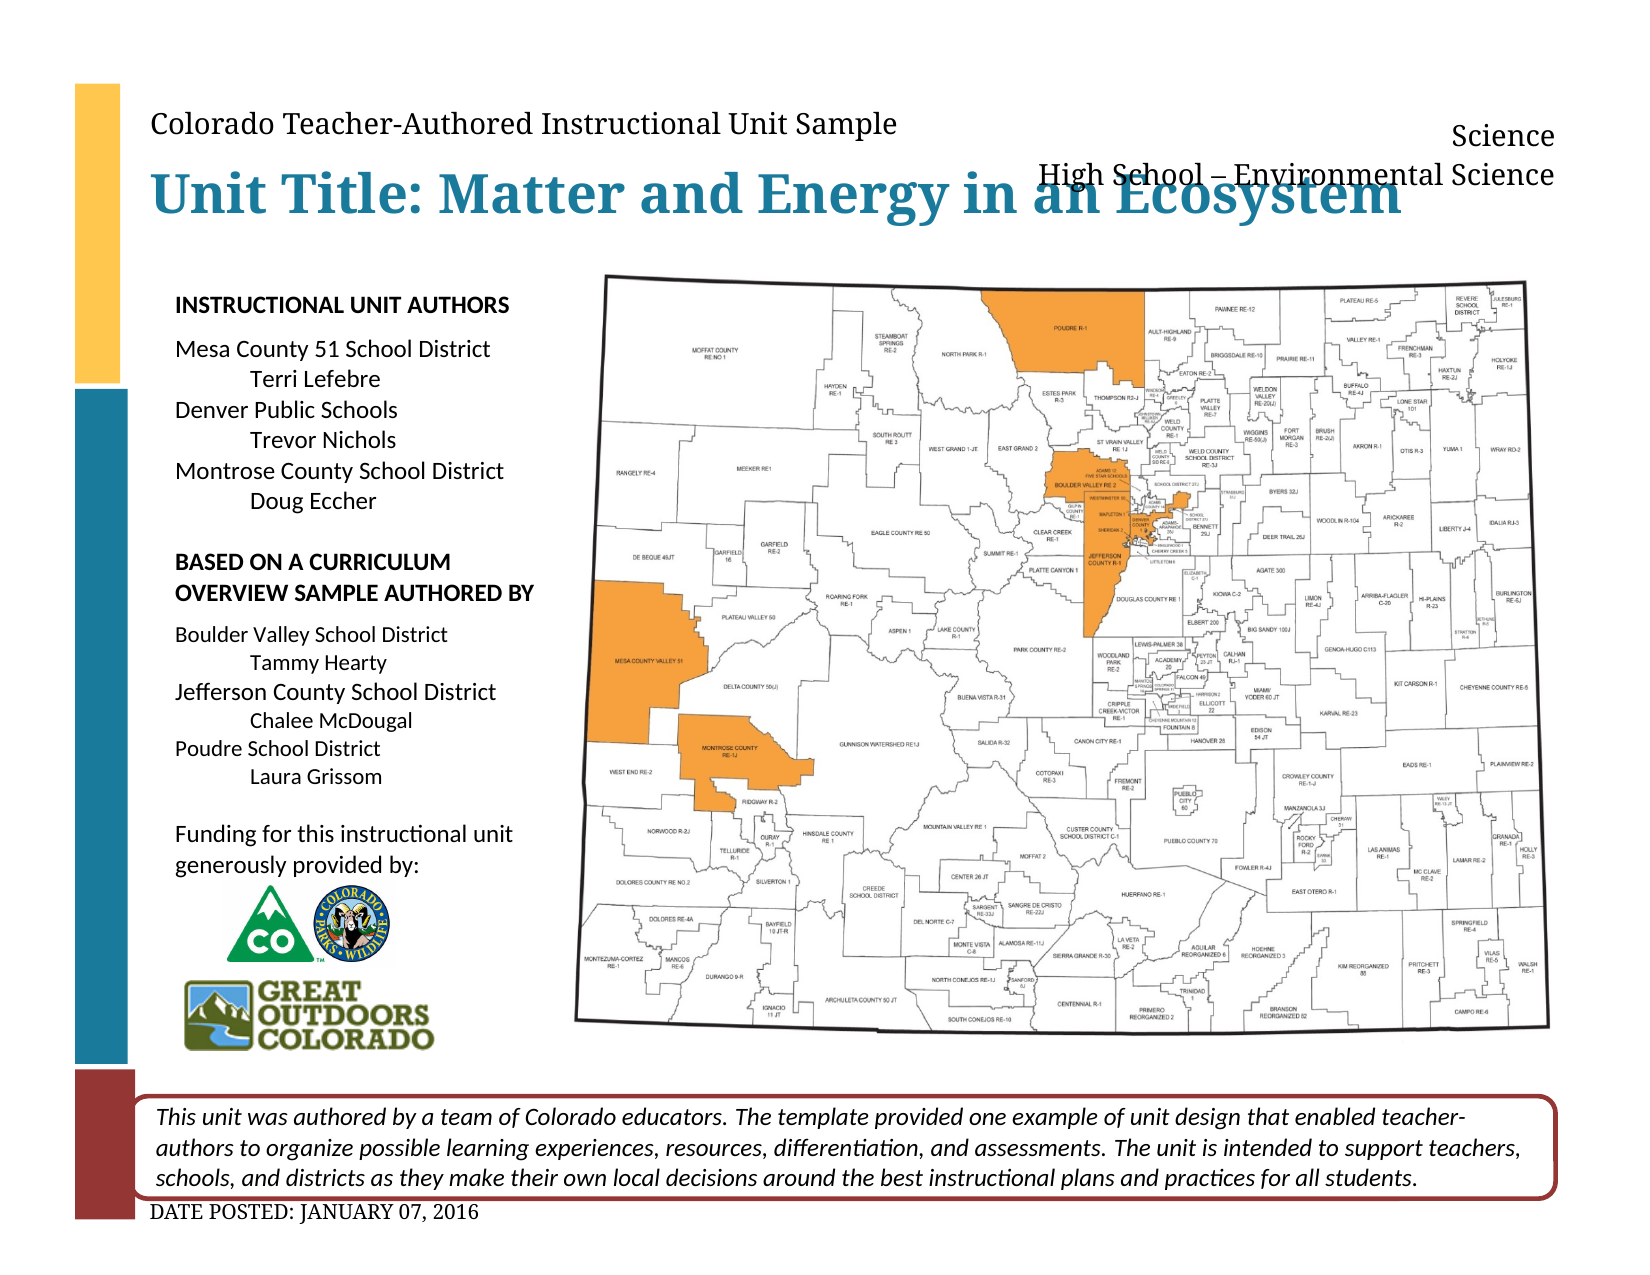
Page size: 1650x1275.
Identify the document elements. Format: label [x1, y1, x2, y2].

picture [221, 879, 396, 969]
picture [569, 239, 1549, 1043]
picture [184, 980, 435, 1051]
